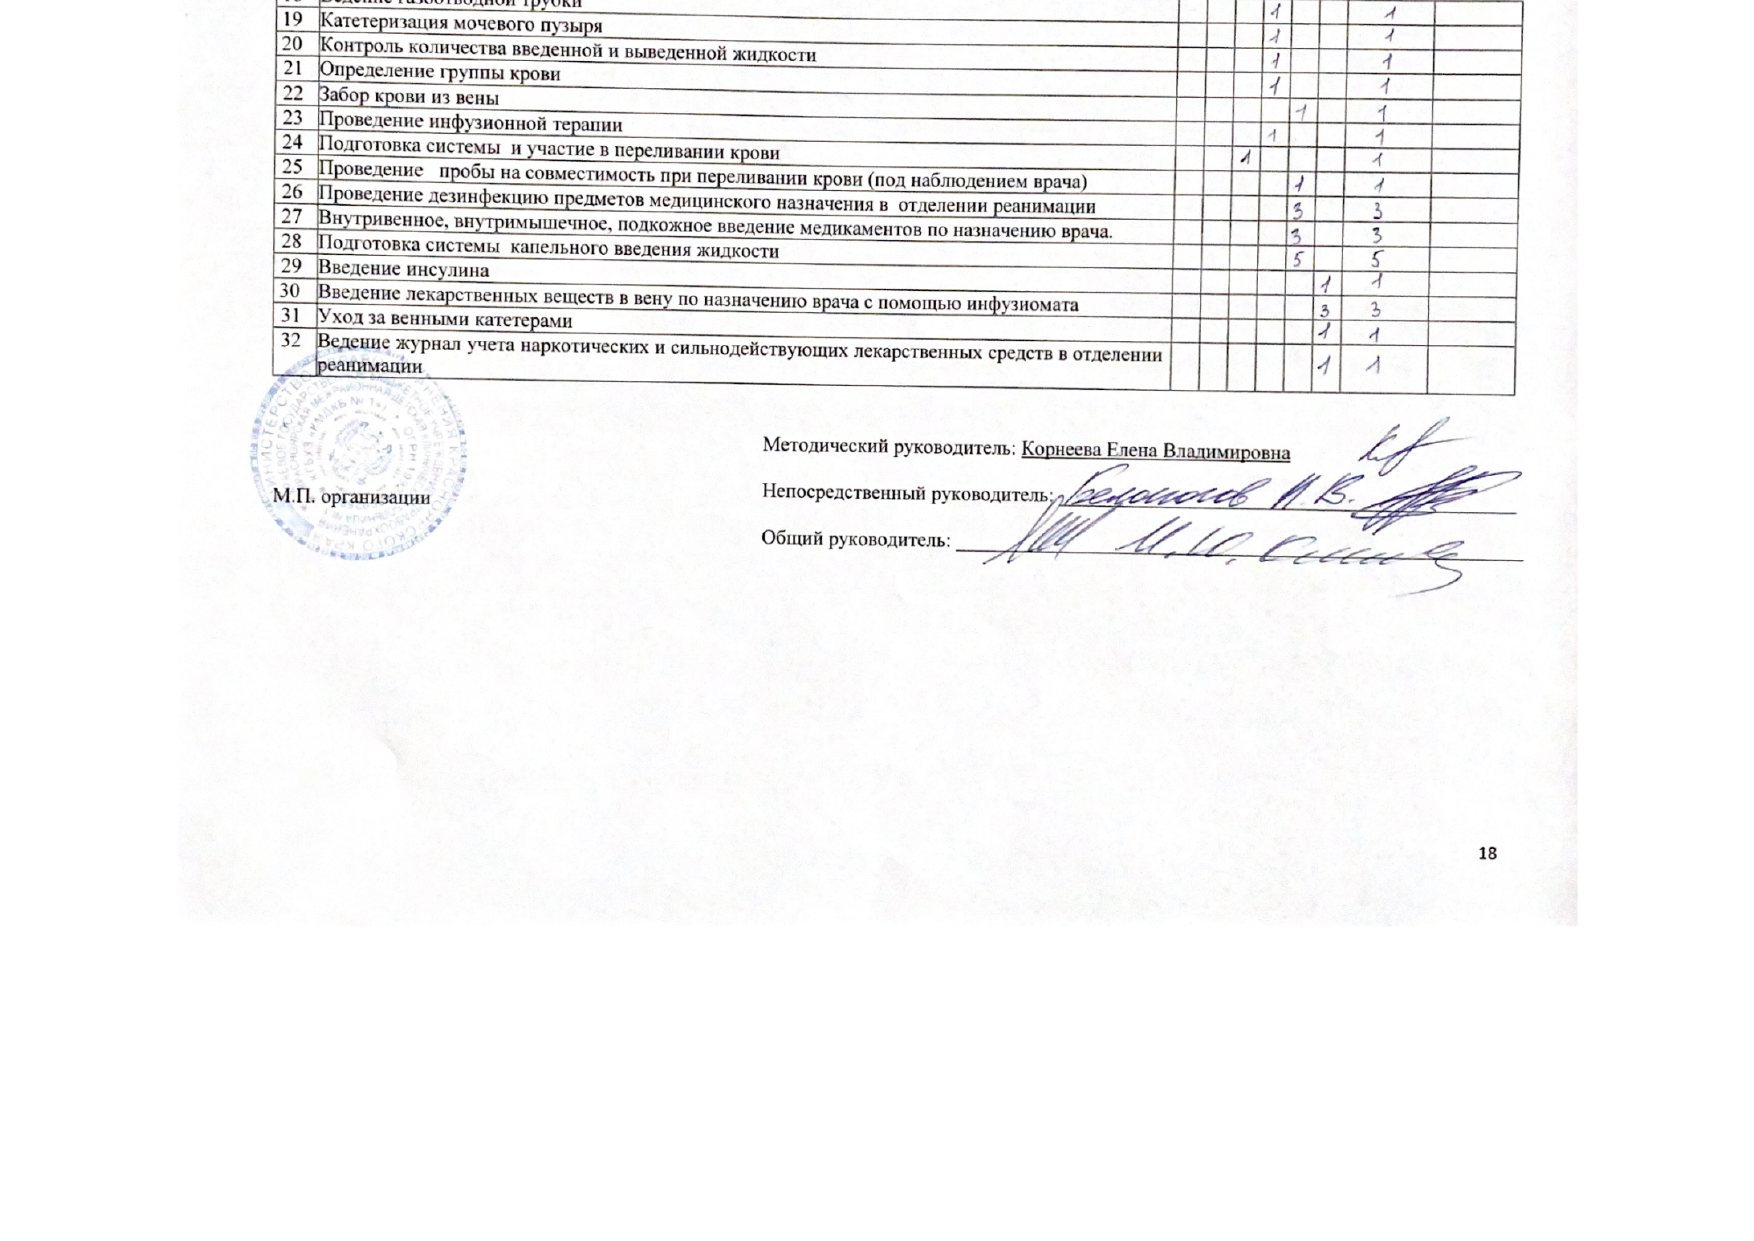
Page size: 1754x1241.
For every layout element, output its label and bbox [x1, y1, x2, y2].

picture [178, 0, 1578, 927]
